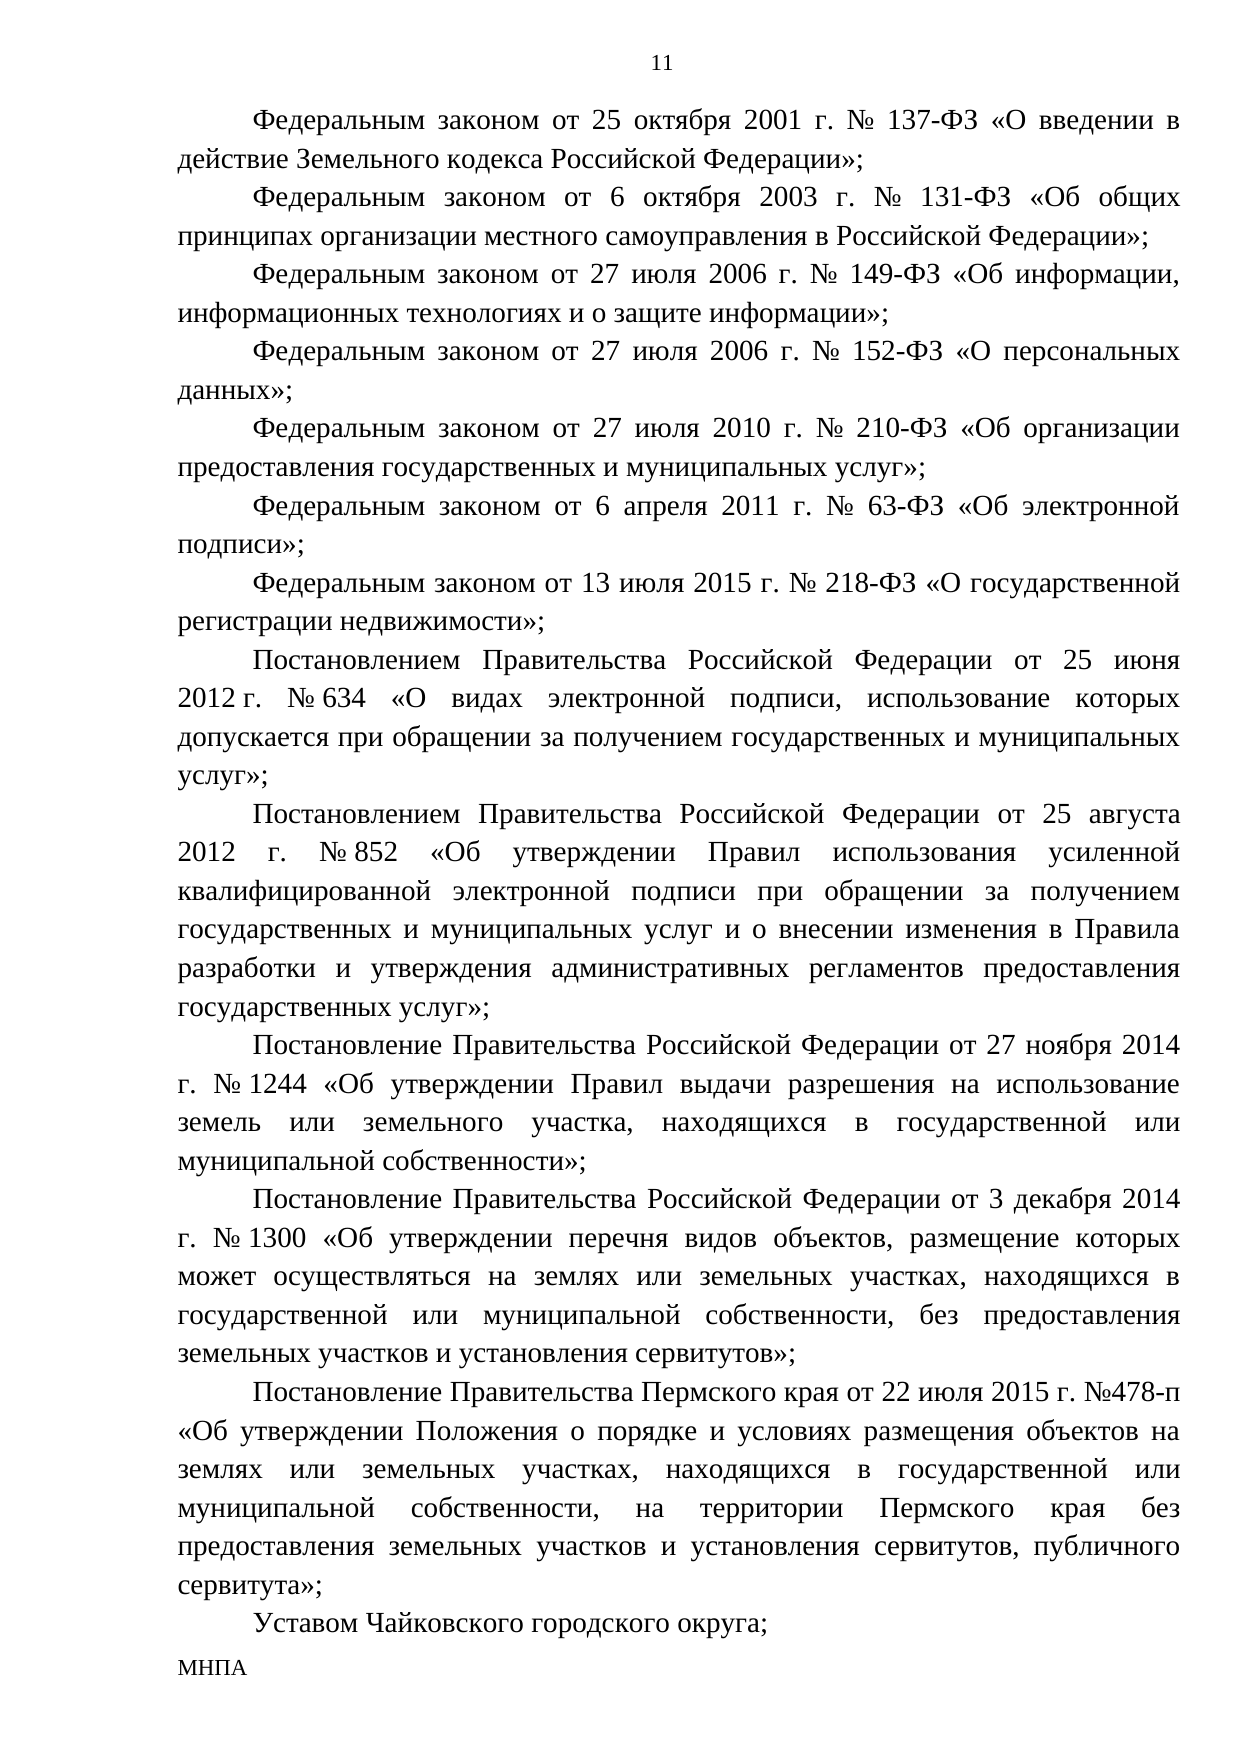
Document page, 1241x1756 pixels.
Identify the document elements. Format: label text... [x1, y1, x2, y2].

text Постановление Правительства Пермского края от 22 июля 2015 г. №478-п «Об утверждении Положения о порядке и условиях размещения объектов на землях или земельных участках, находящихся в государственной или муниципальной собственности, на территории Пермского края без предоставления земельных участков и установления сервитутов, публичного сервитута»; [177, 1374, 1181, 1600]
list Федеральным законом от 27 июля 2006 г. № 152-ФЗ «О персональных данных»; [177, 333, 1181, 406]
list Федеральным законом от 6 апреля 2011 г. № 63-ФЗ «Об электронной подписи»; [177, 488, 1181, 560]
list Уставом Чайковского городского округа; [177, 1605, 1181, 1639]
text Федеральным законом от 13 июля 2015 г. № 218-ФЗ «О государственной регистрации недвижимости»; [177, 565, 1181, 637]
list Федеральным законом от 27 июля 2010 г. № 210-ФЗ «Об организации предоставления государственных и муниципальных услуг»; [177, 411, 1181, 483]
text Постановление Правительства Российской Федерации от 3 декабря 2014 г. № 1300 «Об утверждении перечня видов объектов, размещение которых может осуществляться на землях или земельных участках, находящихся в государственной или муниципальной собственности, без предоставления земельных участков и установления сервитутов»; [177, 1181, 1181, 1369]
text Постановление Правительства Российской Федерации от 27 ноября 2014 г. № 1244 «Об утверждении Правил выдачи разрешения на использование земель или земельного участка, находящихся в государственной или муниципальной собственности»; [177, 1027, 1181, 1176]
list Постановлением Правительства Российской Федерации от 25 июня 2012 г. № 634 «О видах электронной подписи, использование которых допускается при обращении за получением государственных и муниципальных услуг»; [177, 642, 1181, 791]
list Федеральным законом от 27 июля 2006 г. № 149-ФЗ «Об информации, информационных технологиях и о защите информации»; [177, 256, 1181, 328]
text Федеральным законом от 25 октября 2001 г. № 137-ФЗ «О введении в действие Земельного кодекса Российской Федерации»; [177, 102, 1181, 174]
list Федеральным законом от 6 октября 2003 г. № 131-ФЗ «Об общих принципах организации местного самоуправления в Российской Федерации»; [177, 179, 1181, 251]
list Постановлением Правительства Российской Федерации от 25 августа 2012 г. № 852 «Об утверждении Правил использования усиленной квалифицированной электронной подписи при обращении за получением государственных и муниципальных услуг и о внесении изменения в Правила разработки и утверждения административных регламентов предоставления государственных услуг»; [177, 796, 1181, 1022]
